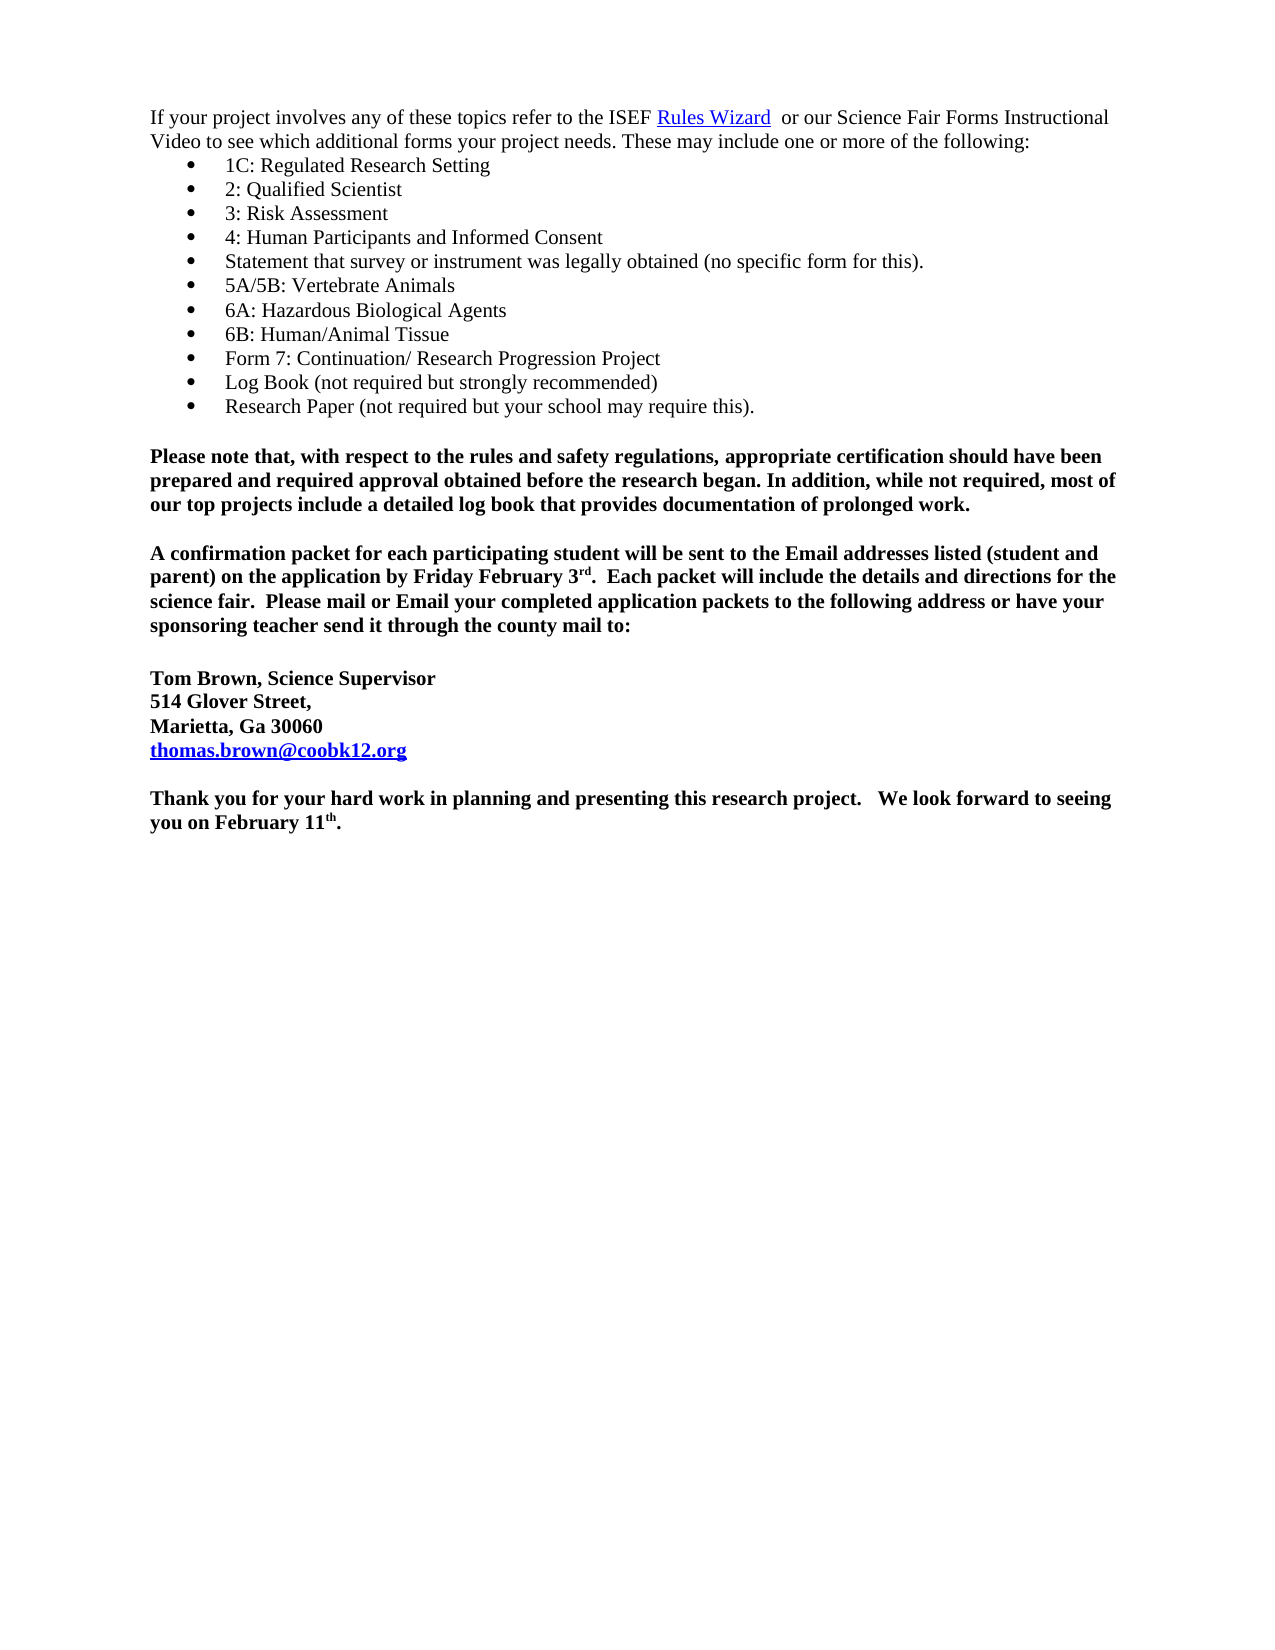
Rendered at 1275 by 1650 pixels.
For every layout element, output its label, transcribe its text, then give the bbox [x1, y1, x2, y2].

text Thank you for your hard work in planning and presenting this research project. We look forward to seeing you on February 11th. [150, 786, 1125, 834]
list 2: Qualified Scientist [187, 177, 1125, 201]
text Please note that, with respect to the rules and safety regulations, appropriate certification should have been prepared and required approval obtained before the research began. In addition, while not required, most of our top projects include a detailed log book that provides documentation of prolonged work. [150, 444, 1125, 516]
list Statement that survey or instrument was legally obtained (no specific form for this). [187, 249, 1125, 273]
list 6B: Human/Animal Tissue [187, 322, 1125, 346]
list 3: Risk Assessment [187, 201, 1125, 225]
text A confirmation packet for each participating student will be sent to the Email addresses listed (student and parent) on the application by Friday February 3rd. Each packet will include the details and directions for the science fair. Please mail or Email your completed application packets to the following address or have your sponsoring teacher send it through the county mail to: [150, 540, 1125, 637]
text If your project involves any of these topics refer to the ISEF Rules Wizard or our Science Fair Forms Instructional Video to see which additional forms your project needs. These may include one or more of the following: [150, 105, 1125, 153]
text thomas.brown@coobk12.org [150, 738, 1125, 762]
list 4: Human Participants and Informed Consent [187, 225, 1125, 249]
text Marietta, Ga 30060 [150, 713, 1125, 738]
list Log Book (not required but strongly recommended) [187, 370, 1125, 394]
text 514 Glover Street, [150, 689, 1125, 713]
list Form 7: Continuation/ Research Progression Project [187, 346, 1125, 370]
list 6A: Hazardous Biological Agents [187, 297, 1125, 322]
list 5A/5B: Vertebrate Animals [187, 273, 1125, 297]
list Research Paper (not required but your school may require this). [187, 394, 1125, 418]
list 1C: Regulated Research Setting [187, 153, 1125, 177]
text Tom Brown, Science Supervisor [150, 665, 1125, 689]
